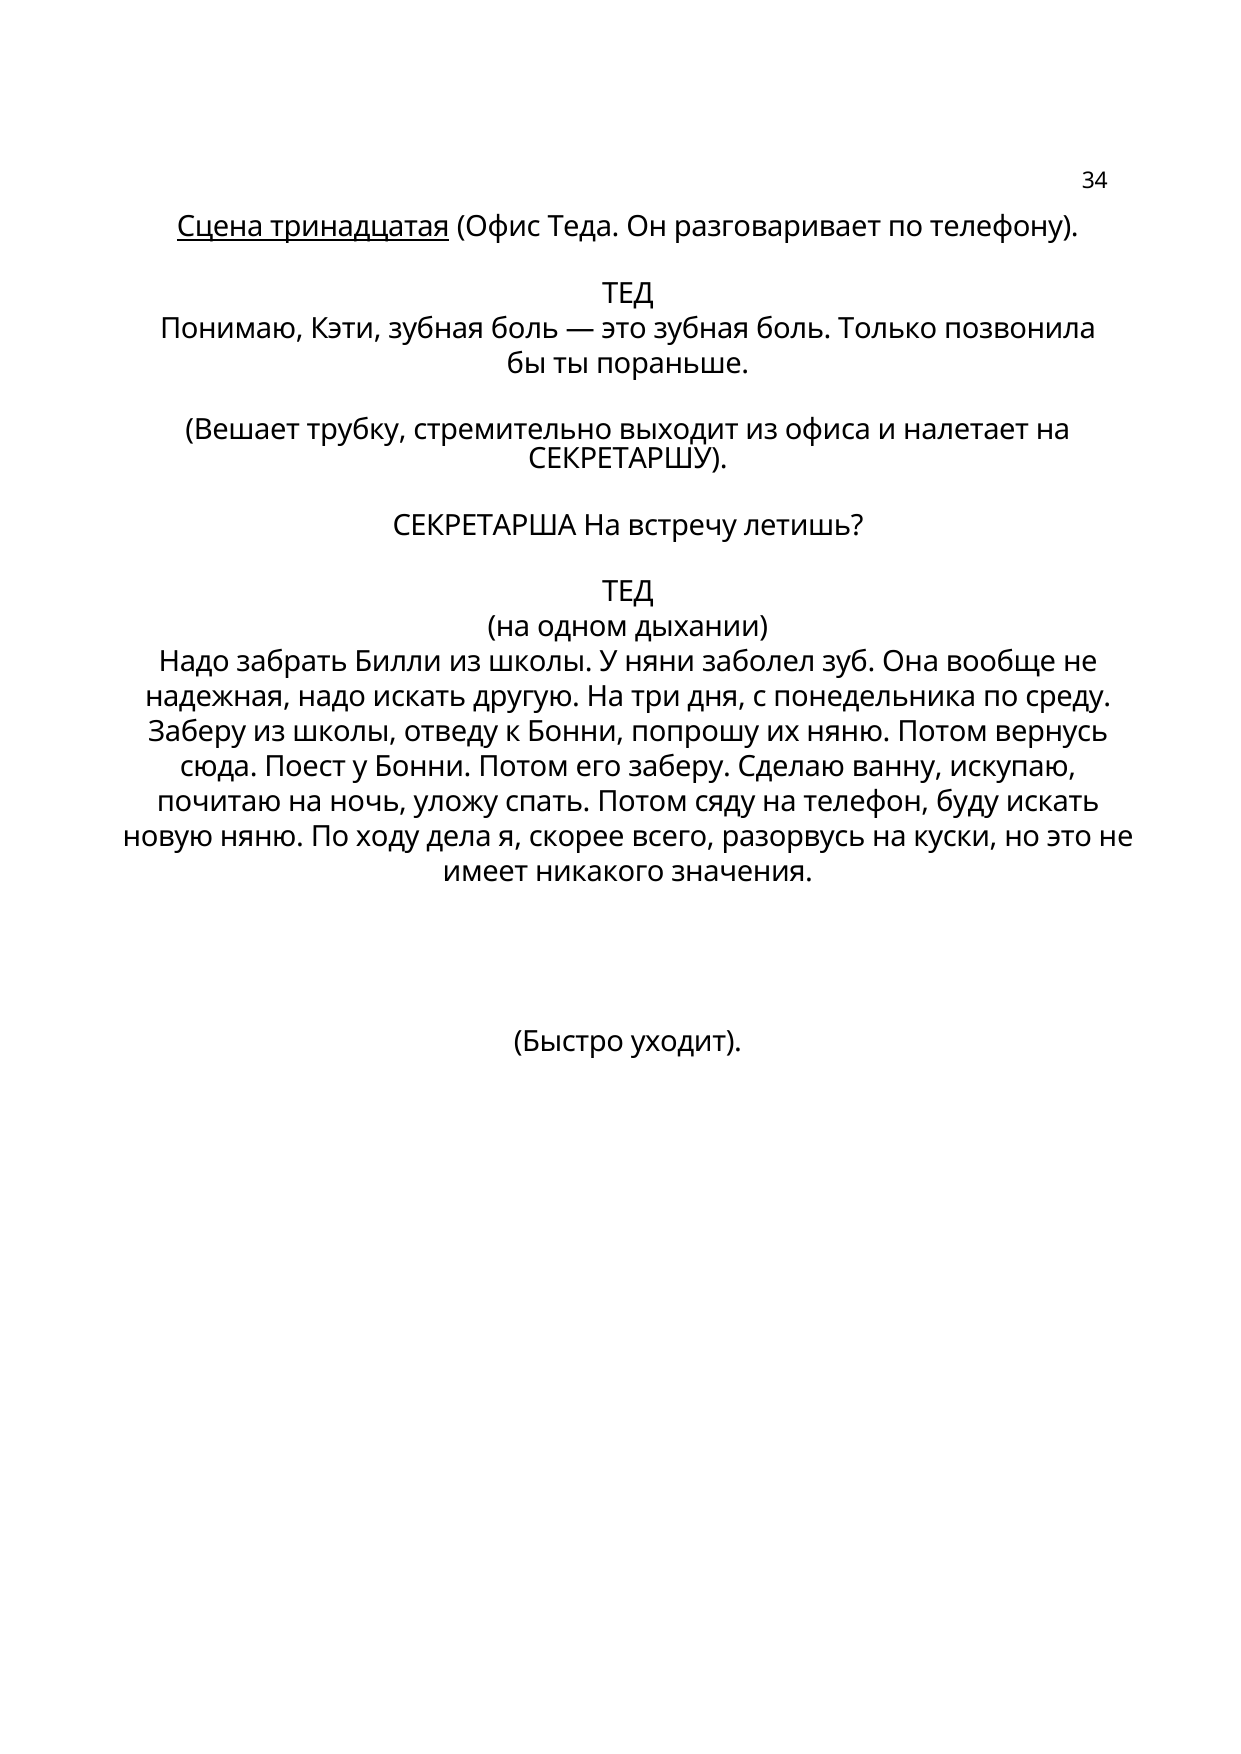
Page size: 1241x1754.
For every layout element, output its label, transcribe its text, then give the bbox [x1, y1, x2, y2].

text СЕКРЕТАРШУ). [118, 446, 1137, 475]
text ТЕД [118, 574, 1137, 609]
text СЕКРЕТАРША На встречу летишь? [118, 508, 1137, 543]
text Понимаю, Кэти, зубная боль — это зубная боль. Только позвонила [118, 310, 1137, 345]
text (на одном дыхании) [118, 609, 1137, 644]
text 34 [1082, 170, 1108, 193]
text (Быстро уходит). [118, 1028, 1137, 1057]
text Сцена тринадцатая (Офис Теда. Он разговаривает по телефону). [118, 208, 1137, 244]
text ТЕД [118, 275, 1137, 310]
text (Вешает трубку, стремительно выходит из офиса и налетает на [118, 416, 1137, 445]
text Надо забрать Билли из школы. У няни заболел зуб. Она вообще не надежная, надо искать другую. На три дня, с понедельника по среду. Заберу из школы, отведу к Бонни, попрошу их няню. Потом вернусь сюда. Поест у Бонни. Потом его заберу. Сделаю ванну, искупаю, почитаю на ночь, уложу спать. Потом сяду на телефон, буду искать новую няню. По ходу дела я, скорее всего, разорвусь на куски, но это не имеет никакого значения. [118, 644, 1137, 889]
text бы ты пораньше. [118, 345, 1137, 380]
